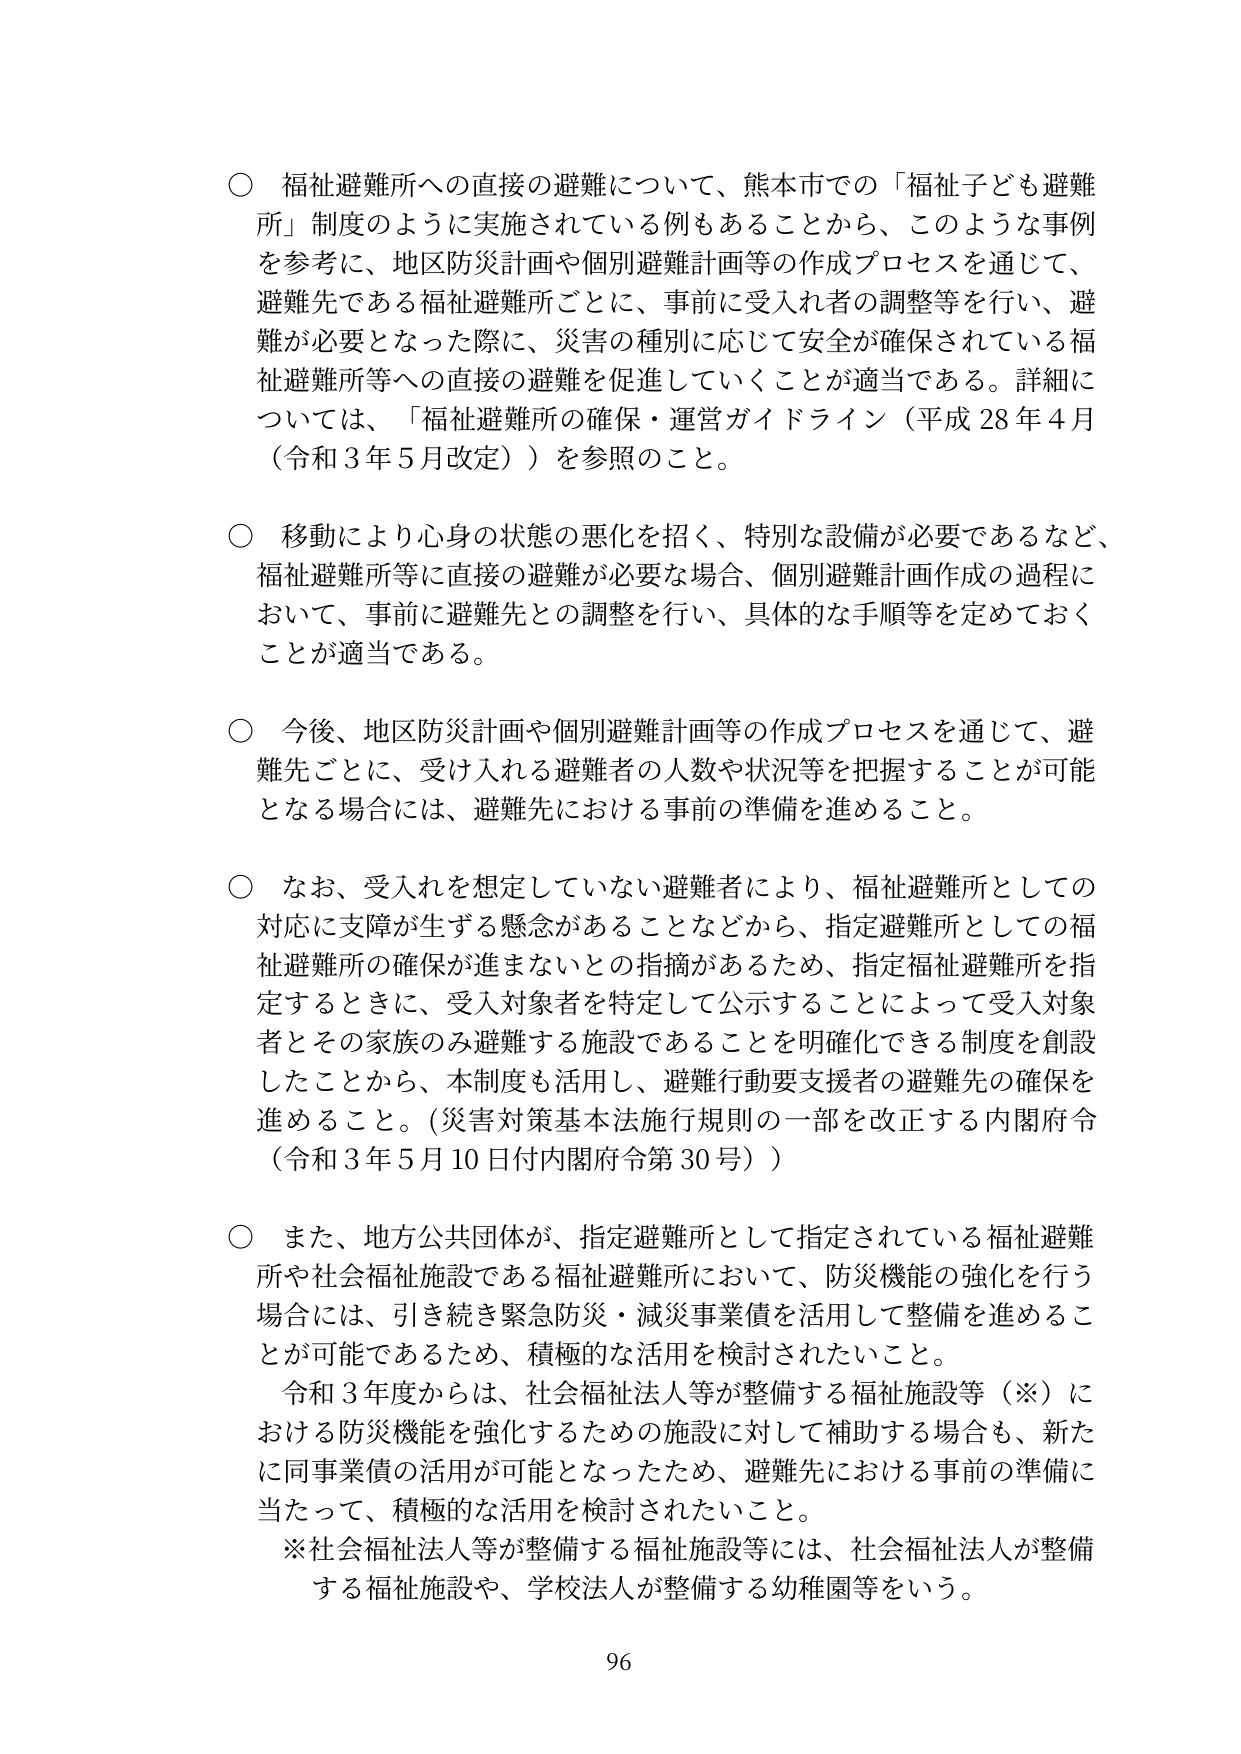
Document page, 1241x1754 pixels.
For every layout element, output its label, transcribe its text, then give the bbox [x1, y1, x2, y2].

text ○ 移動により心身の状態の悪化を招く、特別な設備が必要であるなど、福祉避難所等に直接の避難が必要な場合、個別避難計画作成の過程において、事前に避難先との調整を行い、具体的な手順等を定めておくことが適当である。 [227, 515, 1098, 671]
text ○ また、地方公共団体が、指定避難所として指定されている福祉避難所や社会福祉施設である福祉避難所において、防災機能の強化を行う場合には、引き続き緊急防災・減災事業債を活用して整備を進めることが可能であるため、積極的な活用を検討されたいこと。 [227, 1216, 1098, 1372]
text 令和３年度からは、社会福祉法人等が整備する福祉施設等（※）における防災機能を強化するための施設に対して補助する場合も、新たに同事業債の活用が可能となったため、避難先における事前の準備に当たって、積極的な活用を検討されたいこと。 [227, 1372, 1098, 1528]
text ※社会福祉法人等が整備する福祉施設等には、社会福祉法人が整備する福祉施設や、学校法人が整備する幼稚園等をいう。 [227, 1528, 1098, 1606]
text ○ なお、受入れを想定していない避難者により、福祉避難所としての対応に支障が生ずる懸念があることなどから、指定避難所としての福祉避難所の確保が進まないとの指摘があるため、指定福祉避難所を指定するときに、受入対象者を特定して公示することによって受入対象者とその家族のみ避難する施設であることを明確化できる制度を創設したことから、本制度も活用し、避難行動要支援者の避難先の確保を進めること。(災害対策基本法施行規則の一部を改正する内閣府令（令和３年５月10日付内閣府令第30号）） [227, 866, 1098, 1177]
text ○ 今後、地区防災計画や個別避難計画等の作成プロセスを通じて、避難先ごとに、受け入れる避難者の人数や状況等を把握することが可能となる場合には、避難先における事前の準備を進めること。 [227, 710, 1098, 827]
text ○ 福祉避難所への直接の避難について、熊本市での「福祉子ども避難所」制度のように実施されている例もあることから、このような事例を参考に、地区防災計画や個別避難計画等の作成プロセスを通じて、避難先である福祉避難所ごとに、事前に受入れ者の調整等を行い、避難が必要となった際に、災害の種別に応じて安全が確保されている福祉避難所等への直接の避難を促進していくことが適当である。詳細については、「福祉避難所の確保・運営ガイドライン（平成28年４月（令和３年５月改定））を参照のこと。 [227, 164, 1098, 476]
